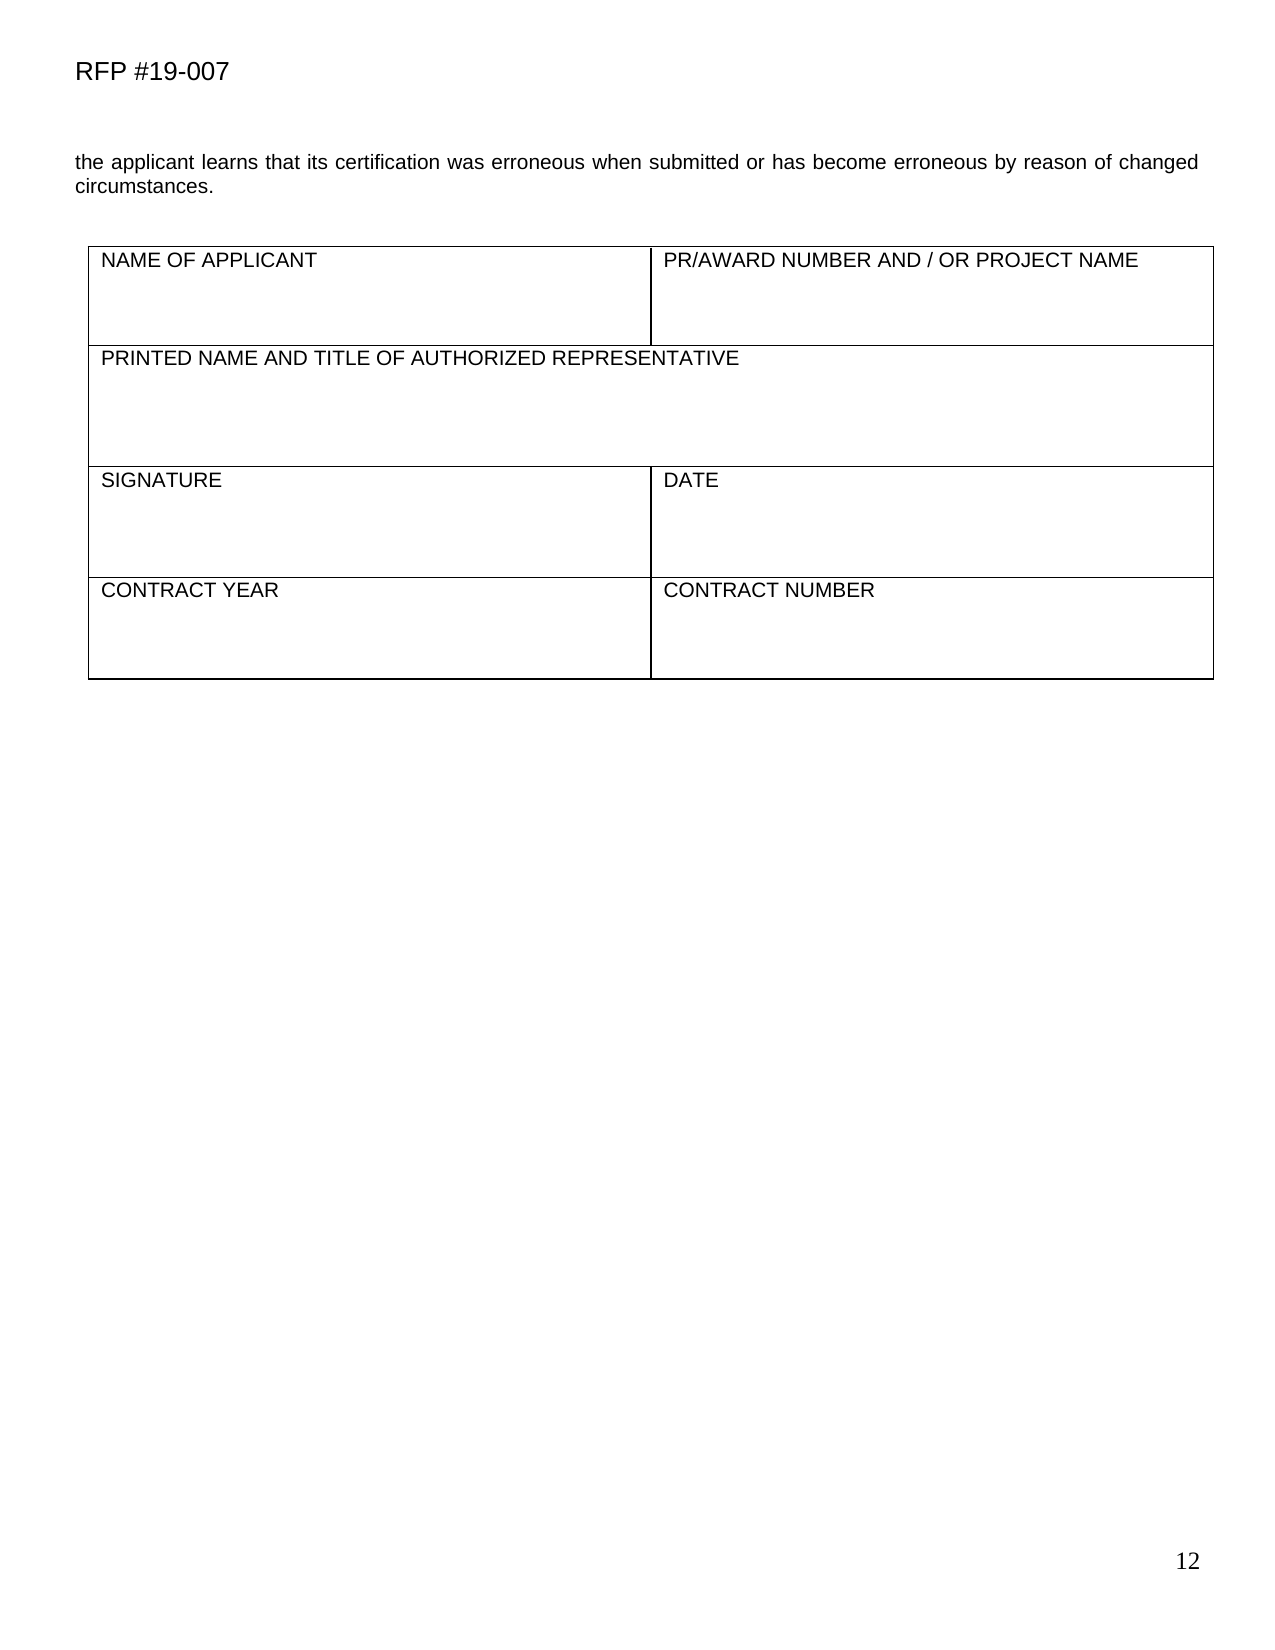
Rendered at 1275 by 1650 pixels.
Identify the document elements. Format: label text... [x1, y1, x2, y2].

table_cell CONTRACT NUMBER [652, 578, 1213, 678]
table_cell PRINTED NAME AND TITLE OF AUTHORIZED REPRESENTATIVE [89, 346, 1213, 466]
table_cell SIGNATURE [89, 467, 650, 577]
table_cell CONTRACT YEAR [89, 578, 650, 678]
table_header PR/AWARD NUMBER AND / OR PROJECT NAME [652, 247, 1213, 344]
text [75, 150, 1200, 198]
table_header NAME OF APPLICANT [89, 247, 651, 344]
table_cell DATE [652, 467, 1213, 577]
